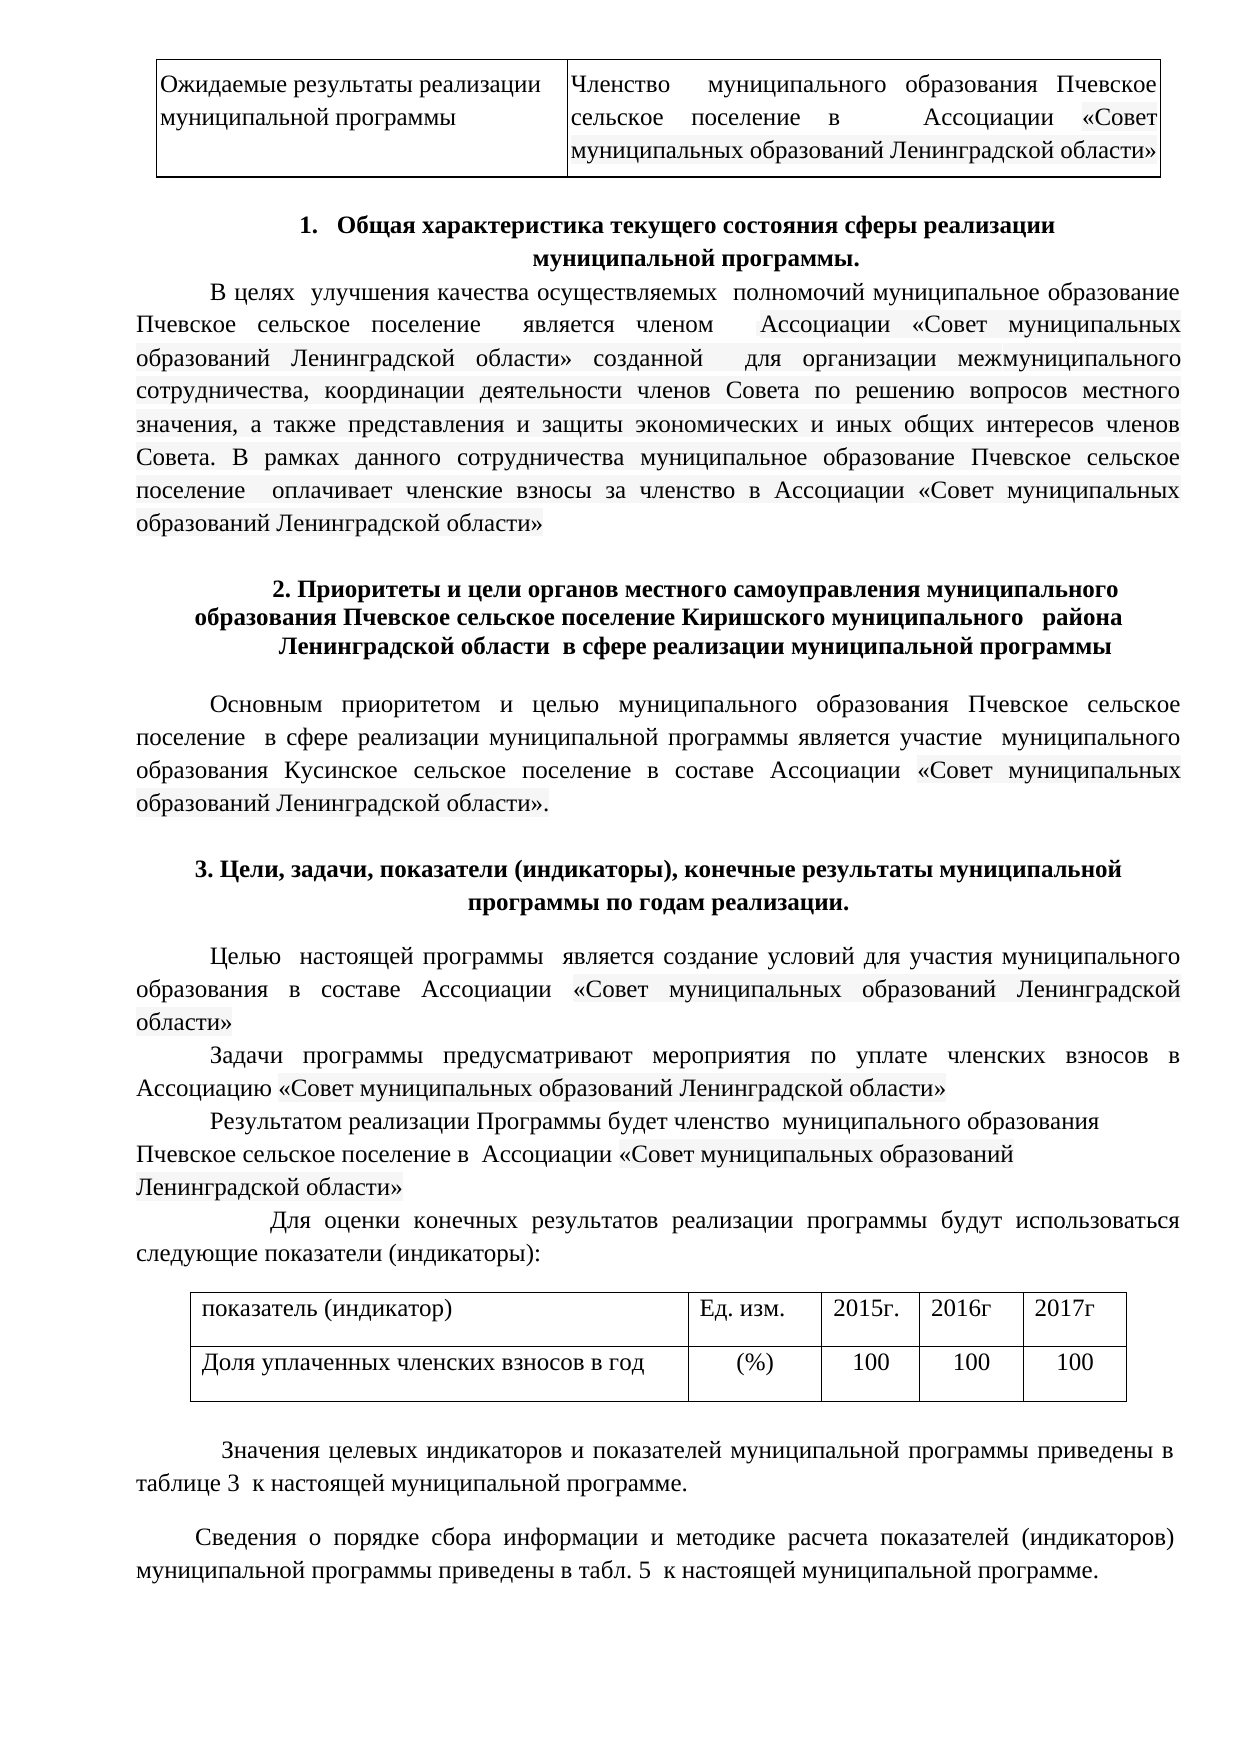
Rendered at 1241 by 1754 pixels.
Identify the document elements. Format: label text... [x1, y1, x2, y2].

list Общая характеристика текущего состояния сферы реализации [173, 211, 1181, 239]
text Основным приоритетом и целью муниципального образования Пчевское сельское поселение в сфере реализации муниципальной программы является участие муниципального образования Кусинское сельское поселение в составе Ассоциации «Совет муниципальных образований Ленинградской области». [136, 689, 1181, 817]
table_header 2015г. [822, 1293, 919, 1346]
text Ленинградской области в сфере реализации муниципальной программы [136, 631, 1181, 660]
text 3. Цели, задачи, показатели (индикаторы), конечные результаты муниципальной программы по годам реализации. [136, 854, 1181, 916]
text Целью настоящей программы является создание условий для участия муниципального образования в составе Ассоциации «Совет муниципальных образований Ленинградской области» [136, 941, 1181, 1036]
text Результатом реализации Программы будет членство муниципального образования Пчевское сельское поселение в Ассоциации «Совет муниципальных образований Ленинградской области» [136, 1106, 1181, 1201]
table_cell Членство муниципального образования Пчевское сельское поселение в Ассоциации «Совет муниципальных образований Ленинградской области» [568, 60, 1160, 176]
table_cell Доля уплаченных членских взносов в год [191, 1347, 688, 1401]
text В целях улучшения качества осуществляемых полномочий муниципальное образование Пчевское сельское поселение является членом Ассоциации «Совет муниципальных образований Ленинградской области» созданной для организации межмуниципального сотрудничества, координации деятельности членов Совета по решению вопросов местного значения, а также представления и защиты экономических и иных общих интересов членов Совета. В рамках данного сотрудничества муниципальное образование Пчевское сельское поселение оплачивает членские взносы за членство в Ассоциации «Совет муниципальных образований Ленинградской области» [136, 277, 1181, 376]
table_cell Ожидаемые результаты реализации муниципальной программы [157, 60, 567, 176]
text муниципальной программы. [211, 243, 1181, 272]
table_header 2016г [920, 1293, 1023, 1346]
text Для оценки конечных результатов реализации программы будут использоваться следующие показатели (индикаторы): [136, 1205, 1181, 1267]
text 2. Приоритеты и цели органов местного самоуправления муниципального образования Пчевское сельское поселение Киришского муниципального района [136, 574, 1181, 631]
table_header Ед. изм. [689, 1293, 821, 1346]
table_cell 100 [822, 1347, 919, 1401]
text Значения целевых индикаторов и показателей муниципальной программы приведены в таблице 3 к настоящей муниципальной программе. [136, 1402, 1175, 1497]
table_cell 100 [1024, 1347, 1126, 1401]
table_header 2017г [1024, 1293, 1126, 1346]
text Задачи программы предусматривают мероприятия по уплате членских взносов в Ассоциацию «Совет муниципальных образований Ленинградской области» [136, 1040, 1181, 1102]
table_header показатель (индикатор) [191, 1293, 688, 1346]
table_cell (%) [689, 1347, 821, 1401]
text Сведения о порядке сбора информации и методике расчета показателей (индикаторов) муниципальной программы приведены в табл. 5 к настоящей муниципальной программе. [136, 1522, 1175, 1583]
table_cell 100 [920, 1347, 1023, 1401]
